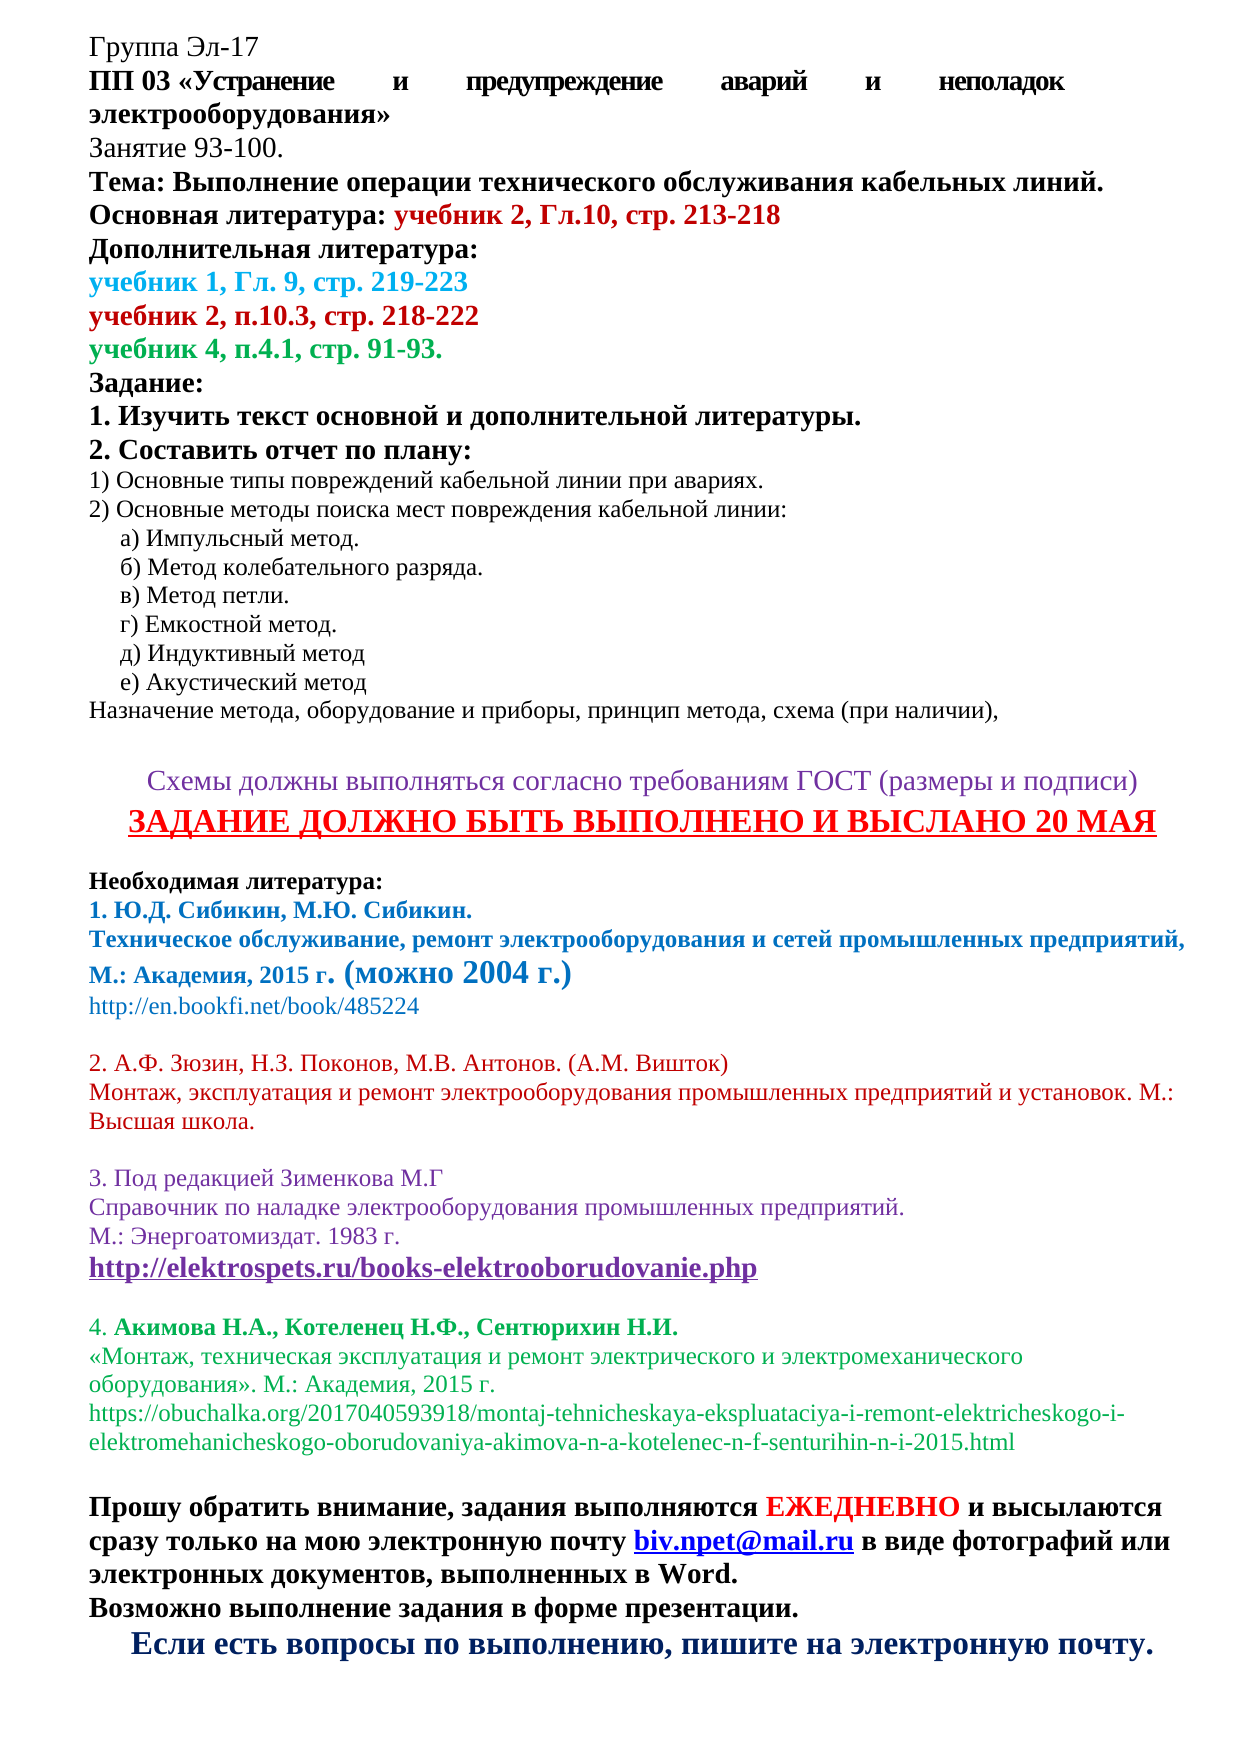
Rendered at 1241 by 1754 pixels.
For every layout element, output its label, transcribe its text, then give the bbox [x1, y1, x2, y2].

text г) Емкостной метод. [89, 609, 1196, 638]
text Техническое обслуживание, ремонт электрооборудования и сетей промышленных предприятий, М.: Академия, 2015 г. (можно 2004 г.) [89, 924, 1196, 991]
text 1. Ю.Д. Сибикин, М.Ю. Сибикин. [89, 895, 1196, 924]
text Задание: [89, 365, 1196, 398]
text https://obuchalka.org/2017040593918/montaj-tehnicheskaya-ekspluataciya-i-remont-elektricheskogo-i-elektromehanicheskogo-oborudovaniya-akimova-n-a-kotelenec-n-f-senturihin-n-i-2015.html [89, 1398, 1196, 1456]
text «Монтаж, техническая эксплуатация и ремонт электрического и электромеханического оборудования». М.: Академия, 2015 г. [89, 1341, 1196, 1398]
text Основная литература: учебник 2, Гл.10, стр. 213-218 [89, 197, 1196, 231]
text 2. А.Ф. Зюзин, Н.З. Поконов, М.В. Антонов. (А.М. Вишток) [89, 1048, 1196, 1077]
text Схемы должны выполняться согласно требованиям ГОСТ (размеры и подписи) [89, 763, 1196, 796]
text е) Акустический метод [89, 667, 1196, 696]
text Занятие 93-100. [89, 130, 1196, 164]
text Группа Эл-17 [89, 29, 1196, 63]
text 2. Составить отчет по плану: [89, 432, 1196, 466]
text Тема: Выполнение операции технического обслуживания кабельных линий. [89, 164, 1196, 197]
text Монтаж, эксплуатация и ремонт электрооборудования промышленных предприятий и установок. М.: Высшая школа. [89, 1077, 1196, 1135]
text учебник 4, п.4.1, стр. 91-93. [89, 331, 1196, 365]
text в) Метод петли. [89, 581, 1196, 609]
text учебник 2, п.10.3, стр. 218-222 [89, 298, 1196, 331]
text Назначение метода, оборудование и приборы, принцип метода, схема (при наличии), [89, 696, 1196, 724]
text д) Индуктивный метод [89, 638, 1196, 667]
text http://en.bookfi.net/book/485224 [89, 991, 1196, 1020]
text 1) Основные типы повреждений кабельной линии при авариях. [89, 466, 1196, 494]
text http://elektrospets.ru/books-elektrooborudovanie.php [89, 1250, 1196, 1283]
text Дополнительная литература: [89, 231, 1196, 264]
text ЗАДАНИЕ ДОЛЖНО БЫТЬ ВЫПОЛНЕНО И ВЫСЛАНО 20 МАЯ [89, 801, 1196, 840]
text Справочник по наладке электрооборудования промышленных предприятий. [89, 1192, 1196, 1221]
text 1. Изучить текст основной и дополнительной литературы. [89, 398, 1196, 432]
text Если есть вопросы по выполнению, пишите на электронную почту. [89, 1623, 1196, 1662]
text а) Импульсный метод. [89, 523, 1196, 552]
text Возможно выполнение задания в форме презентации. [89, 1590, 1196, 1623]
text М.: Энергоатомиздат. 1983 г. [89, 1221, 1196, 1250]
text б) Метод колебательного разряда. [89, 552, 1196, 581]
text ПП 03 «Устранение и предупреждение аварий и неполадок электрооборудования» [89, 63, 1196, 130]
text 4. Акимова Н.А., Котеленец Н.Ф., Сентюрихин Н.И. [89, 1312, 1196, 1341]
text Необходимая литература: [89, 866, 1196, 895]
text Прошу обратить внимание, задания выполняются ЕЖЕДНЕВНО и высылаются сразу только на мою электронную почту biv.npet@mail.ru в виде фотографий или электронных документов, выполненных в Word. [89, 1489, 1196, 1590]
text 3. Под редакцией Зименкова М.Г [89, 1163, 1196, 1192]
text учебник 1, Гл. 9, стр. 219-223 [89, 264, 1196, 298]
text 2) Основные методы поиска мест повреждения кабельной линии: [89, 494, 1196, 523]
